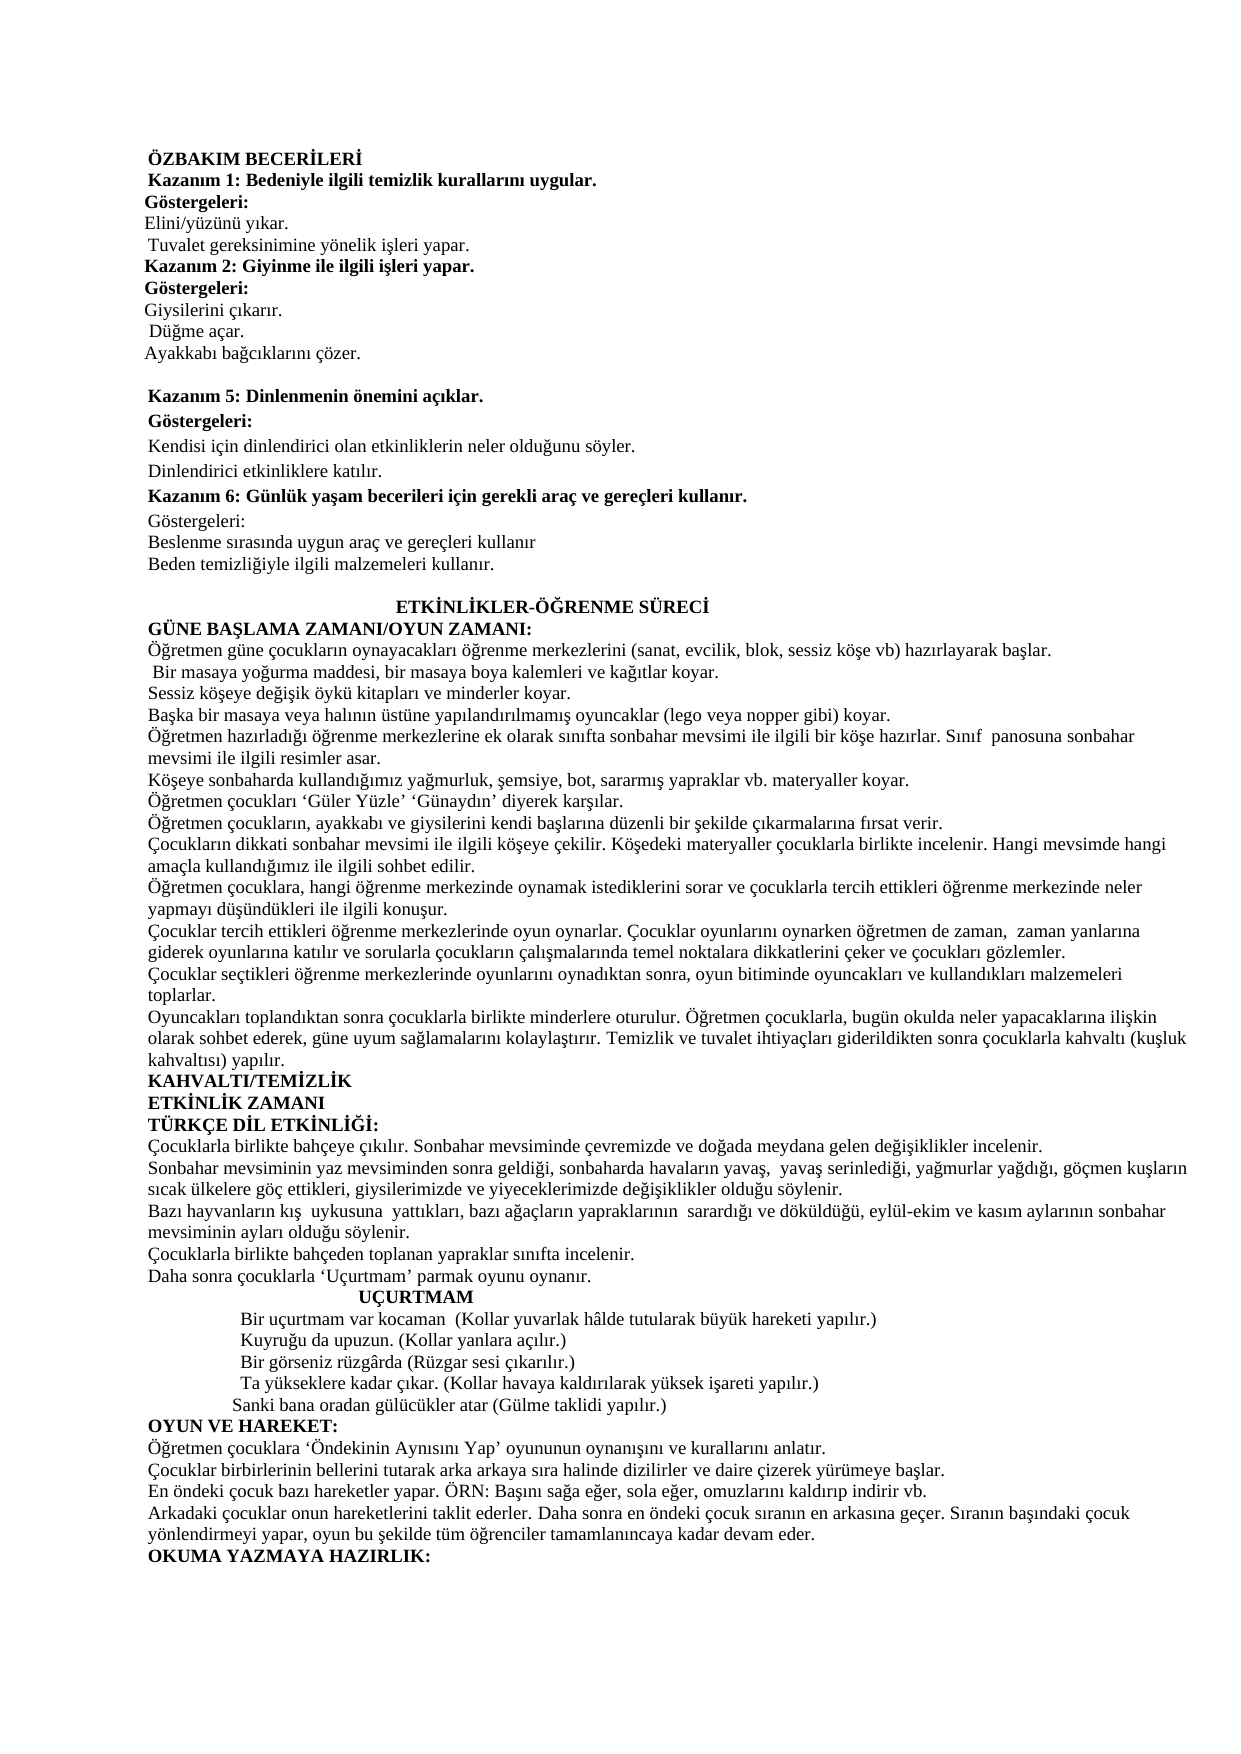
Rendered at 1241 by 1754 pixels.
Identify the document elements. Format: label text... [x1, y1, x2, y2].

text Bir masaya yoğurma maddesi, bir masaya boya kalemleri ve kağıtlar koyar. [148, 661, 1196, 682]
text Arkadaki çocuklar onun hareketlerini taklit ederler. Daha sonra en öndeki çocuk sıranın en arkasına geçer. Sıranın başındaki çocuk yönlendirmeyi yapar, oyun bu şekilde tüm öğrenciler tamamlanıncaya kadar devam eder. [148, 1502, 1196, 1545]
text OKUMA YAZMAYA HAZIRLIK: [148, 1545, 1196, 1566]
text Bir görseniz rüzgârda (Rüzgar sesi çıkarılır.) [148, 1351, 1196, 1372]
text Öğretmen güne çocukların oynayacakları öğrenme merkezlerini (sanat, evcilik, blok, sessiz köşe vb) hazırlayarak başlar. [148, 639, 1196, 661]
text Bir uçurtmam var kocaman (Kollar yuvarlak hâlde tutularak büyük hareketi yapılır.) [148, 1308, 1196, 1329]
text Öğretmen çocukları ‘Güler Yüzle’ ‘Günaydın’ diyerek karşılar. [148, 790, 1196, 812]
text Çocuklar birbirlerinin bellerini tutarak arka arkaya sıra halinde dizilirler ve daire çizerek yürümeye başlar. [148, 1458, 1196, 1480]
table_cell Göstergeleri: Beslenme sırasında uygun araç ve gereçleri kullanır Beden temizliğiyle ilgili malzemeleri kullanır. [136, 510, 1240, 596]
table_cell Giysilerini çıkarır. [133, 299, 1240, 320]
text Çocukların dikkati sonbahar mevsimi ile ilgili köşeye çekilir. Köşedeki materyaller çocuklarla birlikte incelenir. Hangi mevsimde hangi amaçla kullandığımız ile ilgili sohbet edilir. [148, 833, 1196, 876]
table_header Kazanım 2: Giyinme ile ilgili işleri yapar. [133, 255, 1240, 277]
table_header Göstergeleri: [133, 191, 1240, 212]
text Köşeye sonbaharda kullandığımız yağmurluk, şemsiye, bot, sararmış yapraklar vb. materyaller koyar. [148, 768, 1196, 790]
table_cell Kendisi için dinlendirici olan etkinliklerin neler olduğunu söyler. [136, 435, 1240, 460]
table_cell Göstergeleri: [136, 410, 1240, 435]
text Ta yükseklere kadar çıkar. (Kollar havaya kaldırılarak yüksek işareti yapılır.) [148, 1372, 1196, 1394]
text Sessiz köşeye değişik öykü kitapları ve minderler koyar. [148, 682, 1196, 704]
text TÜRKÇE DİL ETKİNLİĞİ: [148, 1113, 1196, 1135]
table_cell Elini/yüzünü yıkar. [133, 212, 1240, 234]
text Tuvalet gereksinimine yönelik işleri yapar. [148, 234, 1196, 255]
table_cell Düğme açar. Ayakkabı bağcıklarını çözer. [133, 320, 1240, 385]
text OYUN VE HAREKET: [148, 1415, 1196, 1437]
text Sanki bana oradan gülücükler atar (Gülme taklidi yapılır.) [148, 1394, 1196, 1415]
text Çocuklarla birlikte bahçeye çıkılır. Sonbahar mevsiminde çevremizde ve doğada meydana gelen değişiklikler incelenir. [148, 1135, 1196, 1157]
text En öndeki çocuk bazı hareketler yapar. ÖRN: Başını sağa eğer, sola eğer, omuzlarını kaldırıp indirir vb. [148, 1480, 1196, 1502]
table_cell Kazanım 6: Günlük yaşam becerileri için gerekli araç ve gereçleri kullanır. [136, 485, 1240, 510]
text Kazanım 1: Bedeniyle ilgili temizlik kurallarını uygular. [148, 169, 1196, 191]
text Öğretmen çocuklara ‘Öndekinin Aynısını Yap’ oyununun oynanışını ve kurallarını anlatır. [148, 1437, 1196, 1458]
text Çocuklar seçtikleri öğrenme merkezlerinde oyunlarını oynadıktan sonra, oyun bitiminde oyuncakları ve kullandıkları malzemeleri toplarlar. [148, 963, 1196, 1006]
text Kuyruğu da upuzun. (Kollar yanlara açılır.) [148, 1329, 1196, 1351]
text ETKİNLİKLER-ÖĞRENME SÜRECİ [148, 596, 1196, 618]
text Öğretmen çocuklara, hangi öğrenme merkezinde oynamak istediklerini sorar ve çocuklarla tercih ettikleri öğrenme merkezinde neler yapmayı düşündükleri ile ilgili konuşur. [148, 876, 1196, 919]
text Bazı hayvanların kış uykusuna yattıkları, bazı ağaçların yapraklarının sarardığı ve döküldüğü, eylül-ekim ve kasım aylarının sonbahar mevsiminin ayları olduğu söylenir. [148, 1200, 1196, 1243]
table_cell Dinlendirici etkinliklere katılır. [136, 460, 1240, 485]
text KAHVALTI/TEMİZLİK [148, 1070, 1196, 1092]
text Öğretmen çocukların, ayakkabı ve giysilerini kendi başlarına düzenli bir şekilde çıkarmalarına fırsat verir. [148, 812, 1196, 833]
text Çocuklar tercih ettikleri öğrenme merkezlerinde oyun oynarlar. Çocuklar oyunlarını oynarken öğretmen de zaman, zaman yanlarına giderek oyunlarına katılır ve sorularla çocukların çalışmalarında temel noktalara dikkatlerini çeker ve çocukları gözlemler. [148, 919, 1196, 963]
table_cell Göstergeleri: [133, 277, 1240, 298]
text UÇURTMAM [148, 1286, 1196, 1308]
text GÜNE BAŞLAMA ZAMANI/OYUN ZAMANI: [148, 618, 1196, 639]
table_cell Kazanım 5: Dinlenmenin önemini açıklar. [136, 385, 1240, 410]
text Daha sonra çocuklarla ‘Uçurtmam’ parmak oyunu oynanır. [148, 1264, 1196, 1286]
text Sonbahar mevsiminin yaz mevsiminden sonra geldiği, sonbaharda havaların yavaş, yavaş serinlediği, yağmurlar yağdığı, göçmen kuşların sıcak ülkelere göç ettikleri, giysilerimizde ve yiyeceklerimizde değişiklikler olduğu söylenir. [148, 1157, 1196, 1200]
text Oyuncakları toplandıktan sonra çocuklarla birlikte minderlere oturulur. Öğretmen çocuklarla, bugün okulda neler yapacaklarına ilişkin olarak sohbet ederek, güne uyum sağlamalarını kolaylaştırır. Temizlik ve tuvalet ihtiyaçları giderildikten sonra çocuklarla kahvaltı (kuşluk kahvaltısı) yapılır. [148, 1006, 1196, 1070]
text Başka bir masaya veya halının üstüne yapılandırılmamış oyuncaklar (lego veya nopper gibi) koyar. [148, 704, 1196, 725]
text ÖZBAKIM BECERİLERİ [148, 148, 1196, 169]
text Çocuklarla birlikte bahçeden toplanan yapraklar sınıfta incelenir. [148, 1243, 1196, 1264]
text ETKİNLİK ZAMANI [148, 1092, 1196, 1113]
text Öğretmen hazırladığı öğrenme merkezlerine ek olarak sınıfta sonbahar mevsimi ile ilgili bir köşe hazırlar. Sınıf panosuna sonbahar mevsimi ile ilgili resimler asar. [148, 725, 1196, 768]
